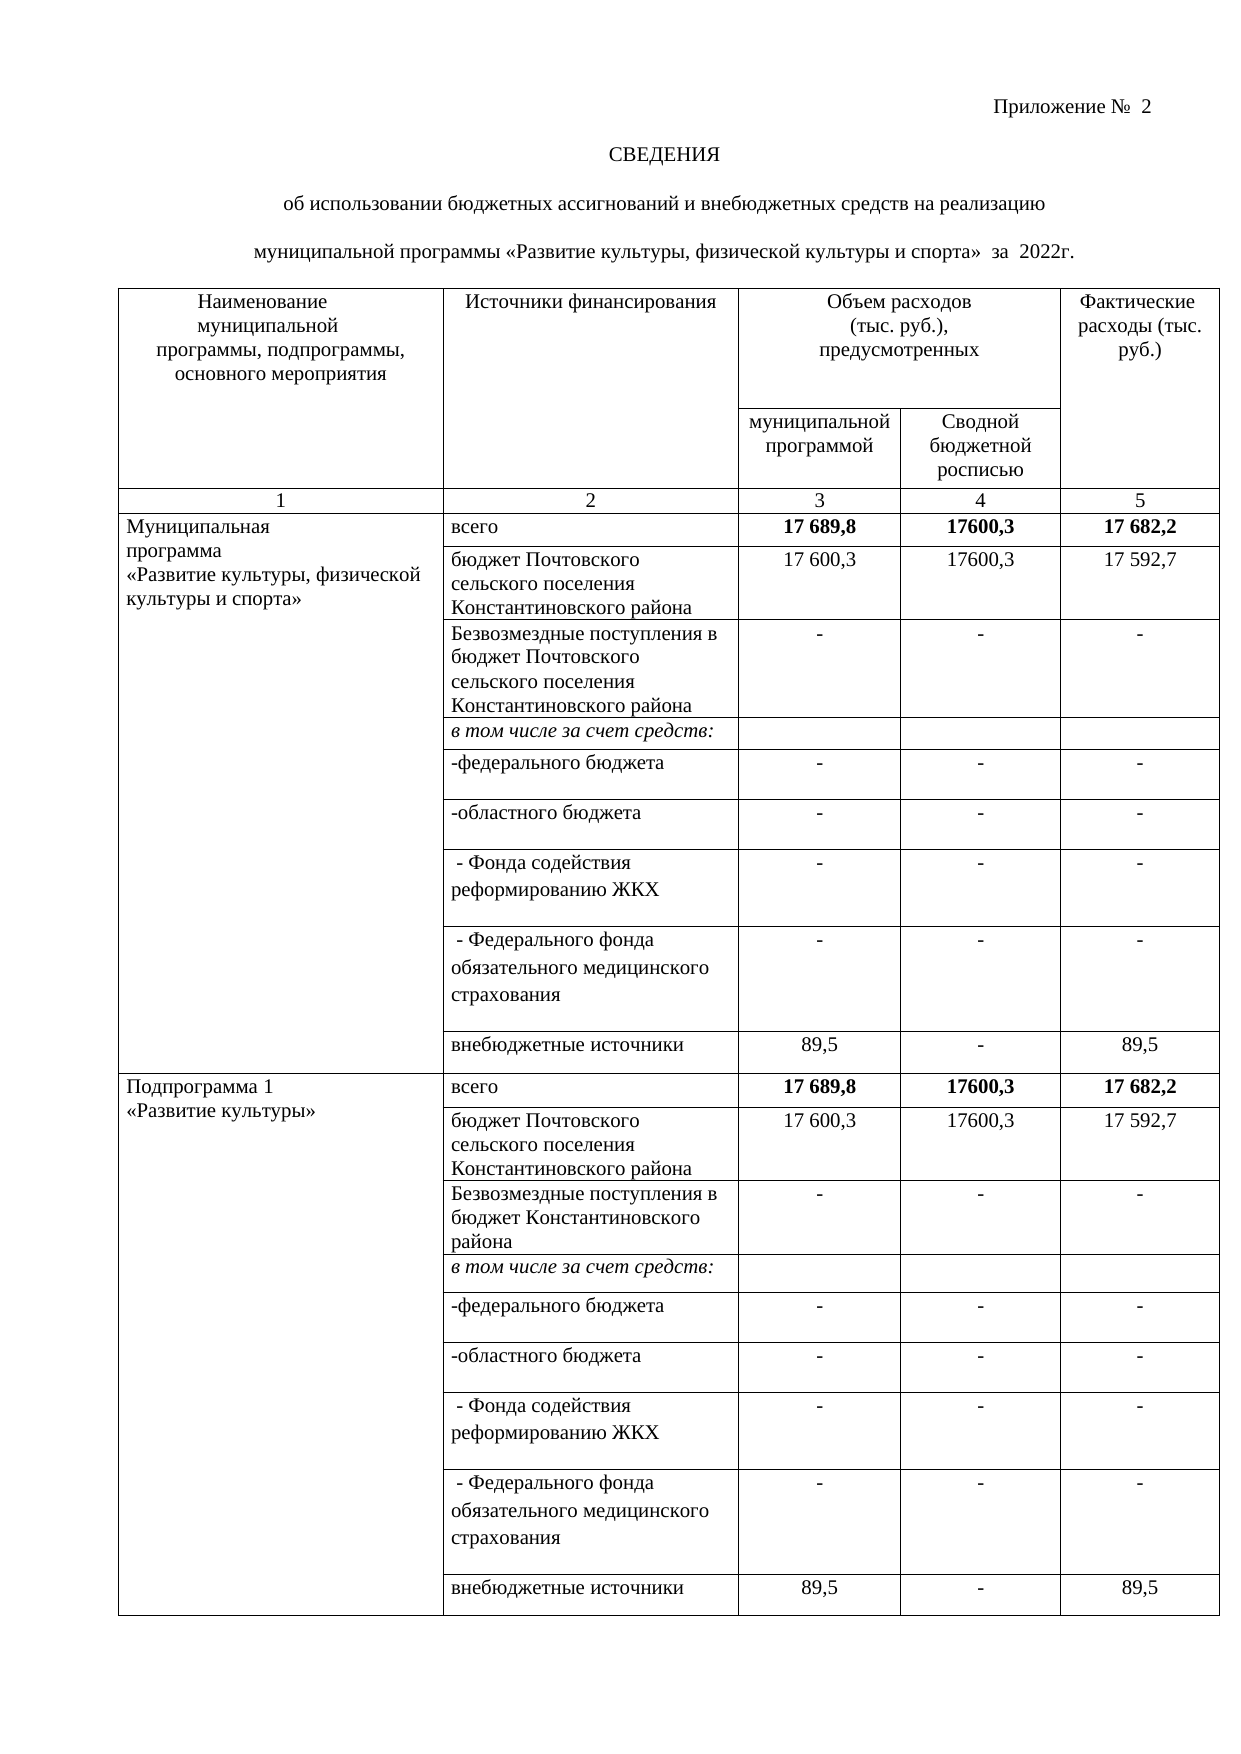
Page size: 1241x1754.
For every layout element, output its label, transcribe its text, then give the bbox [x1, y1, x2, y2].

table_cell 17 682,2 [1061, 514, 1219, 546]
table_cell 89,5 [1061, 1032, 1219, 1073]
table_cell - [901, 1575, 1060, 1615]
table_cell - Фонда содействия реформированию ЖКХ [444, 850, 738, 926]
table_cell в том числе за счет средств: [444, 1255, 738, 1292]
table_cell 17 592,7 [1061, 1108, 1219, 1180]
table_cell - [739, 620, 900, 717]
table_cell - [901, 1032, 1060, 1073]
table_cell 17600,3 [901, 514, 1060, 546]
table_cell - [1061, 1470, 1219, 1574]
table_cell - [901, 1343, 1060, 1392]
table_header Объем расходов (тыс. руб.), предусмотренных [739, 289, 1060, 408]
table_cell - [1061, 850, 1219, 926]
text Приложение № 2 [177, 94, 1152, 118]
table_cell - Федерального фонда обязательного медицинского страхования [444, 1470, 738, 1574]
table_cell - [901, 1293, 1060, 1342]
table_cell - [739, 1393, 900, 1469]
table_cell [901, 1255, 1060, 1292]
table_cell - [1061, 927, 1219, 1031]
table_cell 17 600,3 [739, 547, 900, 619]
table_cell всего [444, 1074, 738, 1107]
table_cell - [901, 750, 1060, 799]
table_cell внебюджетные источники [444, 1575, 738, 1615]
table_cell - [739, 927, 900, 1031]
table_header Источники финансирования [444, 289, 738, 487]
table_cell 3 [739, 489, 900, 512]
table_cell 17600,3 [901, 1074, 1060, 1107]
table_cell Муниципальная программа «Развитие культуры, физической культуры и спорта» [119, 514, 443, 1073]
table_cell - [1061, 800, 1219, 849]
table_cell 17600,3 [901, 1108, 1060, 1180]
table_cell 17 682,2 [1061, 1074, 1219, 1107]
table_cell - [1061, 750, 1219, 799]
table_cell - [1061, 1393, 1219, 1469]
table_cell 4 [901, 489, 1060, 512]
table_cell -федерального бюджета [444, 750, 738, 799]
table_header Фактические расходы (тыс. руб.) [1061, 289, 1219, 487]
table_cell -областного бюджета [444, 1343, 738, 1392]
table_cell муниципальной программой [739, 409, 900, 487]
table_cell - [739, 1181, 900, 1253]
table_cell 5 [1061, 489, 1219, 512]
table_cell 2 [444, 489, 738, 512]
table_cell - [739, 750, 900, 799]
table_cell - Федерального фонда обязательного медицинского страхования [444, 927, 738, 1031]
table_cell -федерального бюджета [444, 1293, 738, 1342]
table_cell - [1061, 620, 1219, 717]
table_cell Сводной бюджетной росписью [901, 409, 1060, 487]
table_cell всего [444, 514, 738, 546]
table_cell Безвозмездные поступления в бюджет Почтовского сельского поселения Константиновского района [444, 620, 738, 717]
table_cell - [1061, 1181, 1219, 1253]
table_cell - [901, 620, 1060, 717]
table_cell [1061, 718, 1219, 749]
table_cell -областного бюджета [444, 800, 738, 849]
table_cell 1 [119, 489, 443, 512]
text СВЕДЕНИЯ [177, 142, 1152, 166]
table_cell в том числе за счет средств: [444, 718, 738, 749]
table_cell - [901, 1181, 1060, 1253]
table_cell 17600,3 [901, 547, 1060, 619]
table_cell 17 689,8 [739, 514, 900, 546]
table_cell бюджет Почтовского сельского поселения Константиновского района [444, 547, 738, 619]
table_cell - [901, 1393, 1060, 1469]
table_cell - [739, 1470, 900, 1574]
table_cell Подпрограмма 1 «Развитие культуры» [119, 1074, 443, 1615]
table_cell 17 592,7 [1061, 547, 1219, 619]
table_cell - [901, 1470, 1060, 1574]
table_header Наименование муниципальной программы, подпрограммы, основного мероприятия [119, 289, 443, 487]
table_cell - [739, 800, 900, 849]
table_cell 17 600,3 [739, 1108, 900, 1180]
table_cell [901, 718, 1060, 749]
text об использовании бюджетных ассигнований и внебюджетных средств на реализацию [177, 191, 1152, 215]
table_cell Безвозмездные поступления в бюджет Константиновского района [444, 1181, 738, 1253]
table_cell 89,5 [739, 1575, 900, 1615]
table_cell 89,5 [739, 1032, 900, 1073]
table_cell 17 689,8 [739, 1074, 900, 1107]
table_cell - [739, 1343, 900, 1392]
table_cell - Фонда содействия реформированию ЖКХ [444, 1393, 738, 1469]
table_cell - [901, 800, 1060, 849]
table_cell - [1061, 1343, 1219, 1392]
table_cell [1061, 1255, 1219, 1292]
table_cell - [1061, 1293, 1219, 1342]
table_cell - [901, 927, 1060, 1031]
table_cell [739, 1255, 900, 1292]
table_cell 89,5 [1061, 1575, 1219, 1615]
table_cell внебюджетные источники [444, 1032, 738, 1073]
table_cell бюджет Почтовского сельского поселения Константиновского района [444, 1108, 738, 1180]
table_cell - [739, 1293, 900, 1342]
table_cell - [739, 850, 900, 926]
text муниципальной программы «Развитие культуры, физической культуры и спорта» за 2022г. [177, 239, 1152, 263]
table_cell [739, 718, 900, 749]
table_cell - [901, 850, 1060, 926]
